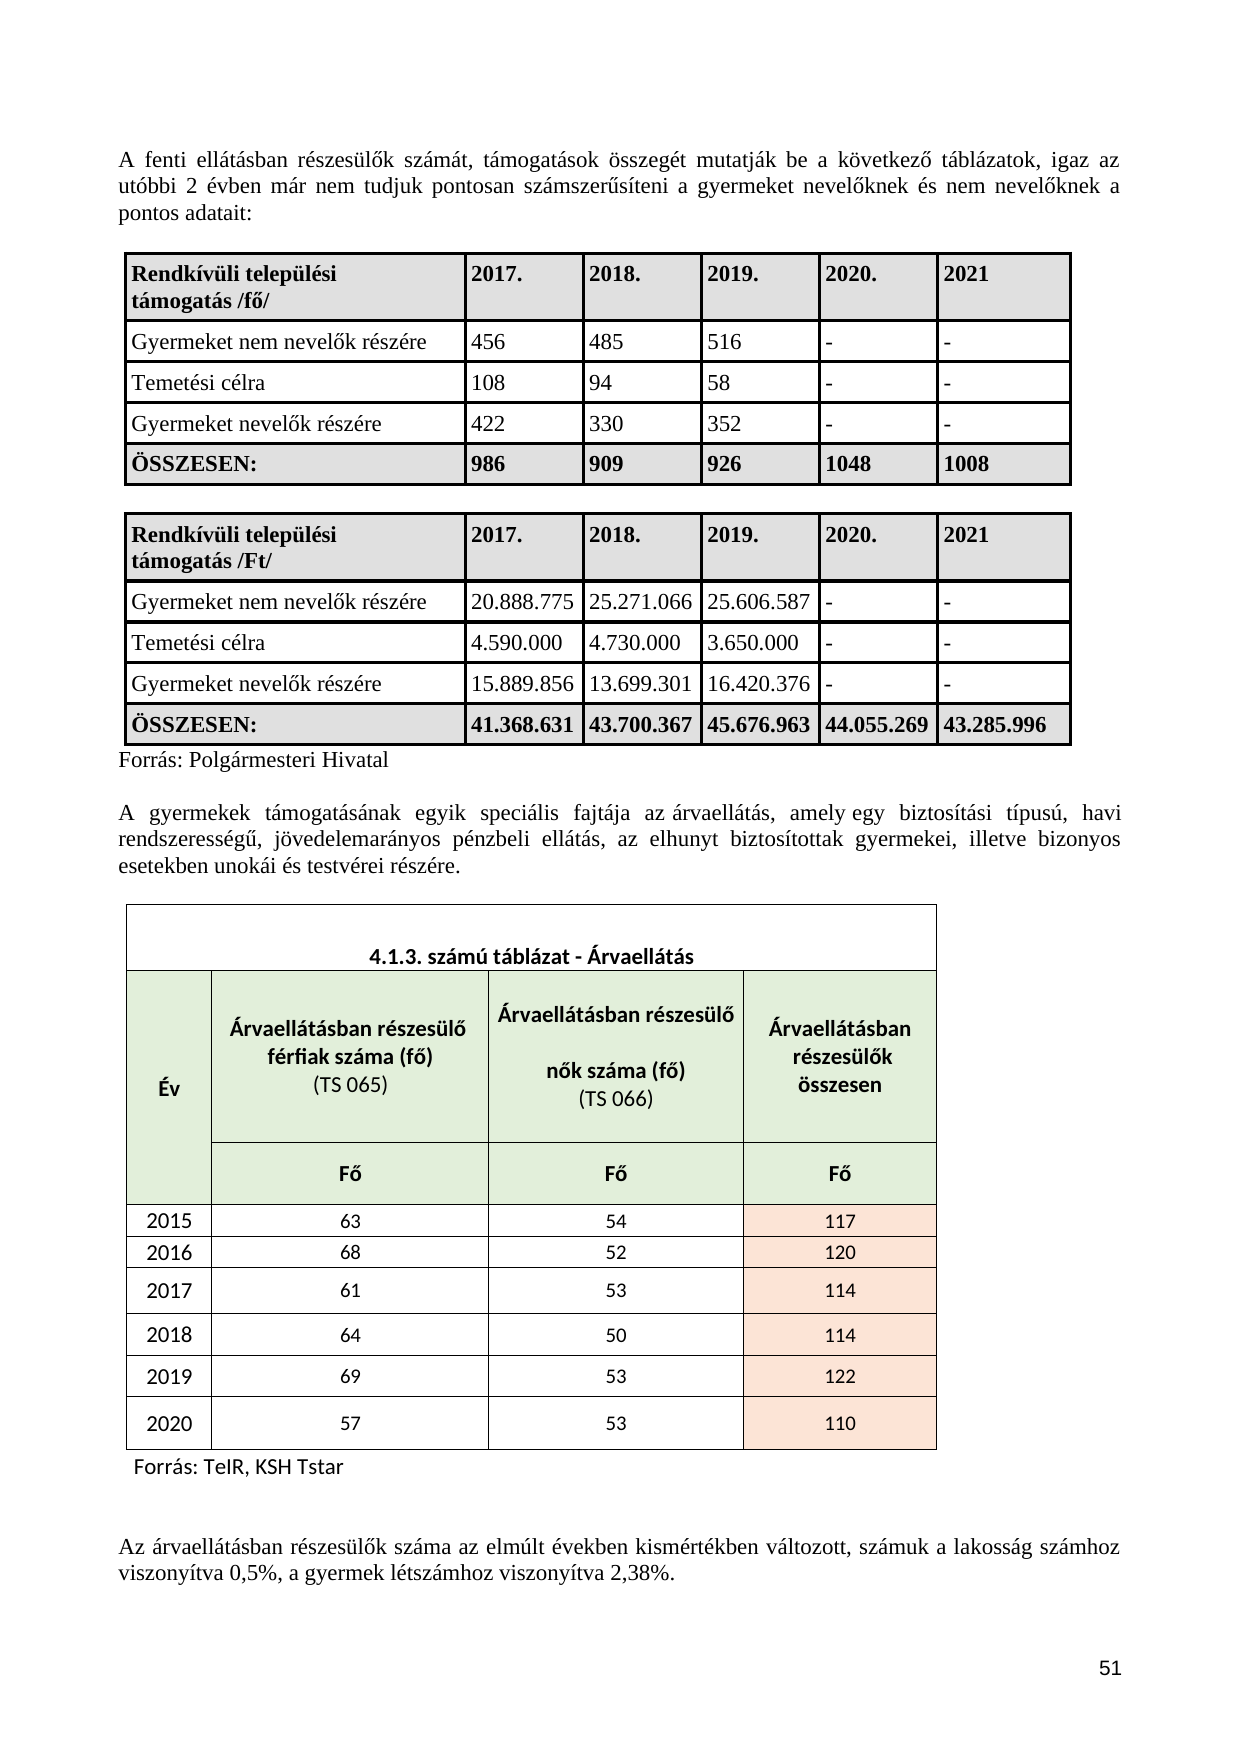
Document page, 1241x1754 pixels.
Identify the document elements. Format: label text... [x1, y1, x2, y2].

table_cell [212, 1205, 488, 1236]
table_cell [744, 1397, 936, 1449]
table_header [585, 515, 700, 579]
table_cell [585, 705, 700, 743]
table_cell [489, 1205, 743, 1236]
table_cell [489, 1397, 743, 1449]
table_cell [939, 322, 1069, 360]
text Forrás: Polgármesteri Hivatal [118, 746, 1122, 773]
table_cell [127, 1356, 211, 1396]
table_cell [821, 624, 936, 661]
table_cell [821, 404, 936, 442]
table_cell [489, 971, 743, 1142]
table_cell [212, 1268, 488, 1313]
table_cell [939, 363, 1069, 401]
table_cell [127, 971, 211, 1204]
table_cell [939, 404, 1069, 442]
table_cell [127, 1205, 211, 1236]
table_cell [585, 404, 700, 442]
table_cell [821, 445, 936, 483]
text A gyermekek támogatásának egyik speciális fajtája az árvaellátás, amely egy biztosítási típusú, havi rendszerességű, jövedelemarányos pénzbeli ellátás, az elhunyt biztosítottak gyermekei, illetve bizonyos esetekben unokái és testvérei részére. [118, 799, 1122, 878]
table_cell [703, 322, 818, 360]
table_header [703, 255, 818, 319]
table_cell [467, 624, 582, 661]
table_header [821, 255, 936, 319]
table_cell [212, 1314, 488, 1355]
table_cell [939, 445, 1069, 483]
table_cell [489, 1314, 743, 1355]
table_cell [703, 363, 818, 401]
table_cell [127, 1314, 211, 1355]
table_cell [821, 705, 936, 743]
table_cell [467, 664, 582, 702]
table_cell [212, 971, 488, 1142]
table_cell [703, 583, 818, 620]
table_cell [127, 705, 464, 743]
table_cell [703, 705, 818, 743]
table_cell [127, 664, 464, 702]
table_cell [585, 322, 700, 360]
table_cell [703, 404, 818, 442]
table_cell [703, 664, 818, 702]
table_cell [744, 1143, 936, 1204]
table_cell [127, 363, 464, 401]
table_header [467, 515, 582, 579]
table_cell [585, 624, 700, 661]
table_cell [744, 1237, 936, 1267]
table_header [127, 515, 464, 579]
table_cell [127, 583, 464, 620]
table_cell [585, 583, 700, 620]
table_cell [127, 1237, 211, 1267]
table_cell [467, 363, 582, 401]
text Az árvaellátásban részesülők száma az elmúlt években kismértékben változott, számuk a lakosság számhoz viszonyítva 0,5%, a gyermek létszámhoz viszonyítva 2,38%. [118, 1533, 1122, 1586]
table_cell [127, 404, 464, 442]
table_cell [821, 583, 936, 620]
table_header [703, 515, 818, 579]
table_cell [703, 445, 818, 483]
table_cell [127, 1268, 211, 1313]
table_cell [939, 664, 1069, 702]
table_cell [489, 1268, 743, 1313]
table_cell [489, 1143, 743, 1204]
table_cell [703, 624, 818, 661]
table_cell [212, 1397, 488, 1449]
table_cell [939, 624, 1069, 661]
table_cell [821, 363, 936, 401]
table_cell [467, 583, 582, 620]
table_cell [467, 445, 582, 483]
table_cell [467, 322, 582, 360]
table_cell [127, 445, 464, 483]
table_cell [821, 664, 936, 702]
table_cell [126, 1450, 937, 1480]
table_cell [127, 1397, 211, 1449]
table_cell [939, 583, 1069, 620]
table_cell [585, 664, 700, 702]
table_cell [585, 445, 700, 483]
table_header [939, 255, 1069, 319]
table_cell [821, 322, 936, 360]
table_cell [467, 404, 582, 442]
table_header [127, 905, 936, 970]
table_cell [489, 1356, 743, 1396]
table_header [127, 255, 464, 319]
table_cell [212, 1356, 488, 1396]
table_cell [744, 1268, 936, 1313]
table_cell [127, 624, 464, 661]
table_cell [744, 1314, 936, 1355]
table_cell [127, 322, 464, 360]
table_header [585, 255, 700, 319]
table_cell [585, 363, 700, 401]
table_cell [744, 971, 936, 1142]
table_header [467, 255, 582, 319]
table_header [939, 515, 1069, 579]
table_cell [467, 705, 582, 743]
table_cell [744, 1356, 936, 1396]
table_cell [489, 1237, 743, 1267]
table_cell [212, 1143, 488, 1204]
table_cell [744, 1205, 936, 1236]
text A fenti ellátásban részesülők számát, támogatások összegét mutatják be a következő táblázatok, igaz az utóbbi 2 évben már nem tudjuk pontosan számszerűsíteni a gyermeket nevelőknek és nem nevelőknek a pontos adatait: [118, 146, 1122, 225]
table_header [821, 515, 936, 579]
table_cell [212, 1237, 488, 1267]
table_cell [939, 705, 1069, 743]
